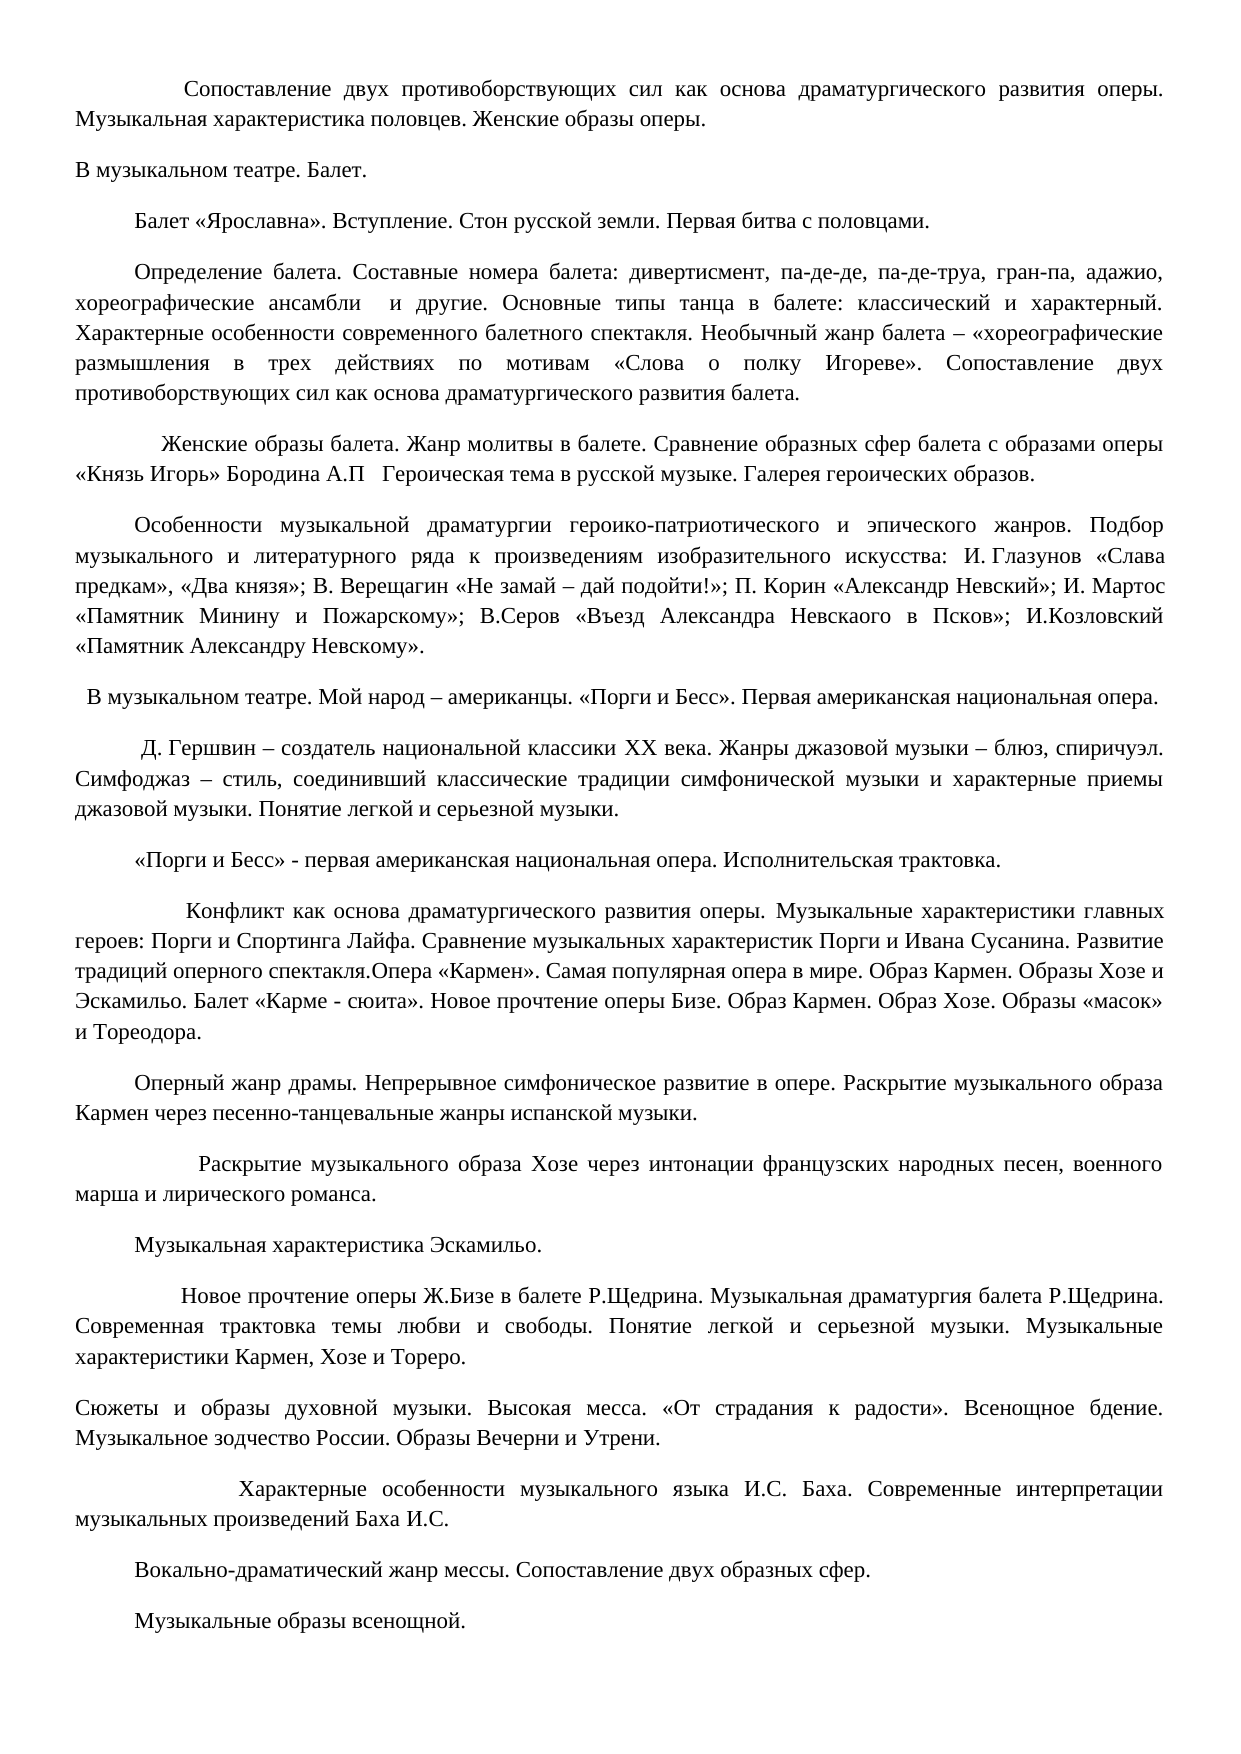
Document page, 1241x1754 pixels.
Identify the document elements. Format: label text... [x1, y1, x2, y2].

text Музыкальная характеристика Эскамильо. [75, 1231, 1165, 1258]
text Раскрытие музыкального образа Хозе через интонации французских народных песен, военного марша и лирического романса. [75, 1150, 1165, 1207]
text Сюжеты и образы духовной музыки. Высокая месса. «От страдания к радости». Всенощное бдение. Музыкальное зодчество России. Образы Вечерни и Утрени. [75, 1394, 1165, 1450]
text Определение балета. Составные номера балета: дивертисмент, па-де-де, па-де-труа, гран-па, адажио, хореографические ансамбли и другие. Основные типы танца в балете: классический и характерный. Характерные особенности современного балетного спектакля. Необычный жанр балета – «хореографические размышления в трех действиях по мотивам «Слова о полку Игореве». Сопоставление двух противоборствующих сил как основа драматургического развития балета. [75, 258, 1165, 406]
text Характерные особенности музыкального языка И.С. Баха. Современные интерпретации музыкальных произведений Баха И.С. [75, 1475, 1165, 1532]
text Сопоставление двух противоборствующих сил как основа драматургического развития оперы. Музыкальная характеристика половцев. Женские образы оперы. [75, 75, 1165, 132]
text Балет «Ярославна». Вступление. Стон русской земли. Первая битва с половцами. [75, 207, 1165, 234]
text Музыкальные образы всенощной. [75, 1607, 1165, 1634]
text Особенности музыкальной драматургии героико-патриотического и эпического жанров. Подбор музыкального и литературного ряда к произведениям изобразительного искусства: И. Глазунов «Слава предкам», «Два князя»; В. Верещагин «Не замай – дай подойти!»; П. Корин «Александр Невский»; И. Мартос «Памятник Минину и Пожарскому»; В.Серов «Въезд Александра Невскаого в Псков»; И.Козловский «Памятник Александру Невскому». [75, 511, 1165, 659]
text «Порги и Бесс» - первая американская национальная опера. Исполнительская трактовка. [75, 846, 1165, 872]
text Женские образы балета. Жанр молитвы в балете. Сравнение образных сфер балета с образами оперы «Князь Игорь» Бородина А.П Героическая тема в русской музыке. Галерея героических образов. [75, 430, 1165, 487]
text Вокально-драматический жанр мессы. Сопоставление двух образных сфер. [75, 1556, 1165, 1583]
text Оперный жанр драмы. Непрерывное симфоническое развитие в опере. Раскрытие музыкального образа Кармен через песенно-танцевальные жанры испанской музыки. [75, 1069, 1165, 1125]
text В музыкальном театре. Балет. [75, 156, 1165, 183]
text Д. Гершвин – создатель национальной классики XX века. Жанры джазовой музыки – блюз, спиричуэл. Симфоджаз – стиль, соединивший классические традиции симфонической музыки и характерные приемы джазовой музыки. Понятие легкой и серьезной музыки. [75, 734, 1165, 821]
text Конфликт как основа драматургического развития оперы. Музыкальные характеристики главных героев: Порги и Спортинга Лайфа. Сравнение музыкальных характеристик Порги и Ивана Сусанина. Развитие традиций оперного спектакля.Опера «Кармен». Самая популярная опера в мире. Образ Кармен. Образы Хозе и Эскамильо. Балет «Карме - сюита». Новое прочтение оперы Бизе. Образ Кармен. Образ Хозе. Образы «масок» и Тореодора. [75, 897, 1165, 1044]
text Новое прочтение оперы Ж.Бизе в балете Р.Щедрина. Музыкальная драматургия балета Р.Щедрина. Современная трактовка темы любви и свободы. Понятие легкой и серьезной музыки. Музыкальные характеристики Кармен, Хозе и Тореро. [75, 1282, 1165, 1369]
text В музыкальном театре. Мой народ – американцы. «Порги и Бесс». Первая американская национальная опера. [75, 683, 1165, 710]
